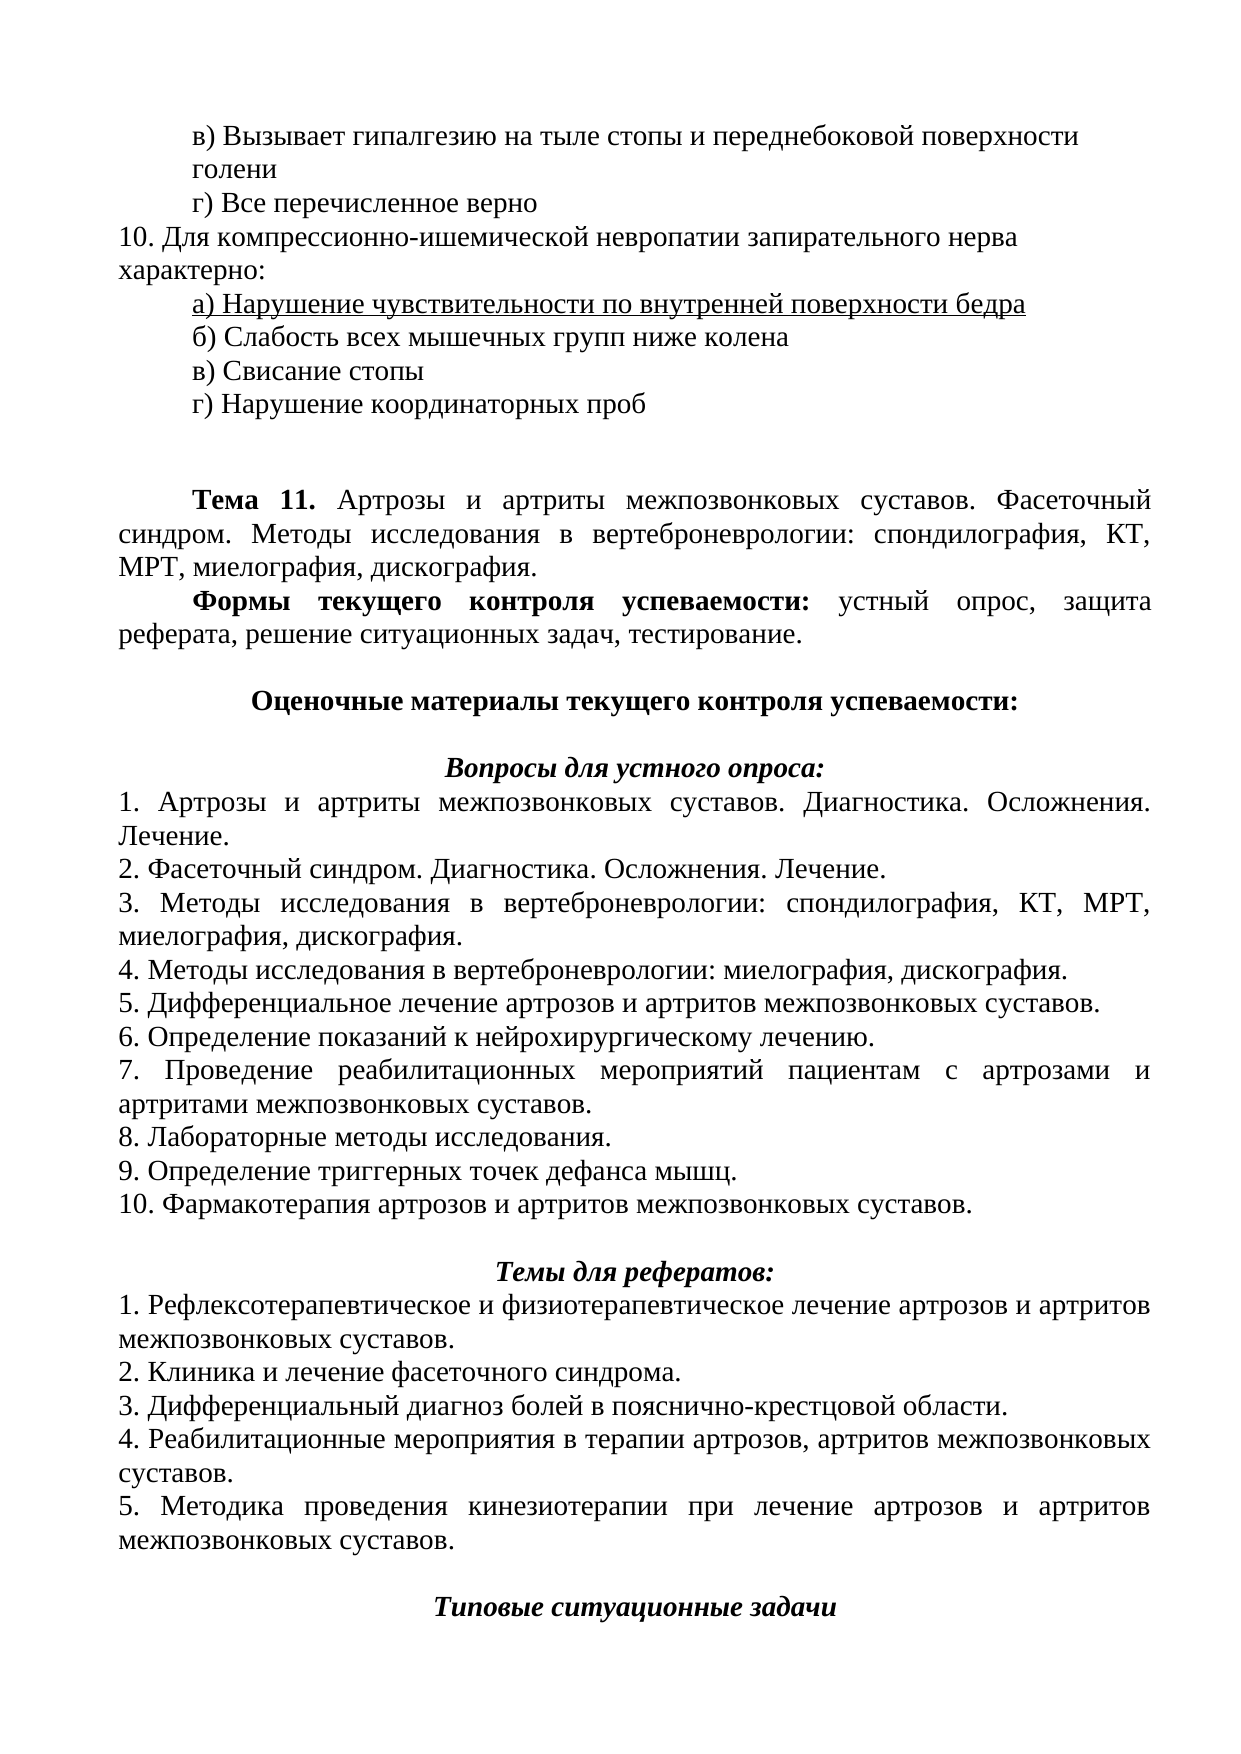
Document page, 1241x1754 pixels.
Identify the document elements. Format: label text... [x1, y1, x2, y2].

text 4. Методы исследования в вертеброневрологии: миелография, дискография. [118, 952, 1152, 985]
text а) Нарушение чувствительности по внутренней поверхности бедра [192, 286, 1152, 319]
text 1. Рефлексотерапевтическое и физиотерапевтическое лечение артрозов и артритов межпозвонковых суставов. [118, 1287, 1152, 1354]
text Тема 11. Артрозы и артриты межпозвонковых суставов. Фасеточный синдром. Методы исследования в вертеброневрологии: спондилография, КТ, МРТ, миелография, дискография. [118, 482, 1152, 583]
text 3. Методы исследования в вертеброневрологии: спондилография, КТ, МРТ, миелография, дискография. [118, 885, 1152, 952]
text 8. Лабораторные методы исследования. [118, 1119, 1152, 1153]
text Темы для рефератов: [118, 1254, 1152, 1287]
text 3. Дифференциальный диагноз болей в пояснично-крестцовой области. [118, 1388, 1152, 1421]
text 9. Определение триггерных точек дефанса мышц. [118, 1153, 1152, 1187]
text 10. Для компрессионно-ишемической невропатии запирательного нерва характерно: [118, 219, 1152, 286]
text 2. Клиника и лечение фасеточного синдрома. [118, 1354, 1152, 1388]
text Типовые ситуационные задачи [118, 1589, 1152, 1623]
text г) Нарушение координаторных проб [192, 386, 1152, 420]
text 5. Дифференциальное лечение артрозов и артритов межпозвонковых суставов. [118, 985, 1152, 1019]
text в) Вызывает гипалгезию на тыле стопы и переднебоковой поверхности голени [192, 118, 1152, 185]
text Оценочные материалы текущего контроля успеваемости: [118, 683, 1152, 717]
text 6. Определение показаний к нейрохирургическому лечению. [118, 1019, 1152, 1052]
text 4. Реабилитационные мероприятия в терапии артрозов, артритов межпозвонковых суставов. [118, 1421, 1152, 1488]
text Вопросы для устного опроса: [118, 751, 1152, 784]
text 10. Фармакотерапия артрозов и артритов межпозвонковых суставов. [118, 1187, 1152, 1220]
text б) Слабость всех мышечных групп ниже колена [192, 319, 1152, 353]
text 2. Фасеточный синдром. Диагностика. Осложнения. Лечение. [118, 851, 1152, 885]
text 5. Методика проведения кинезиотерапии при лечение артрозов и артритов межпозвонковых суставов. [118, 1488, 1152, 1556]
text 7. Проведение реабилитационных мероприятий пациентам с артрозами и артритами межпозвонковых суставов. [118, 1052, 1152, 1119]
text в) Свисание стопы [192, 353, 1152, 386]
text г) Все перечисленное верно [192, 185, 1152, 219]
text Формы текущего контроля успеваемости: устный опрос, защита реферата, решение ситуационных задач, тестирование. [118, 583, 1152, 650]
text 1. Артрозы и артриты межпозвонковых суставов. Диагностика. Осложнения. Лечение. [118, 784, 1152, 851]
